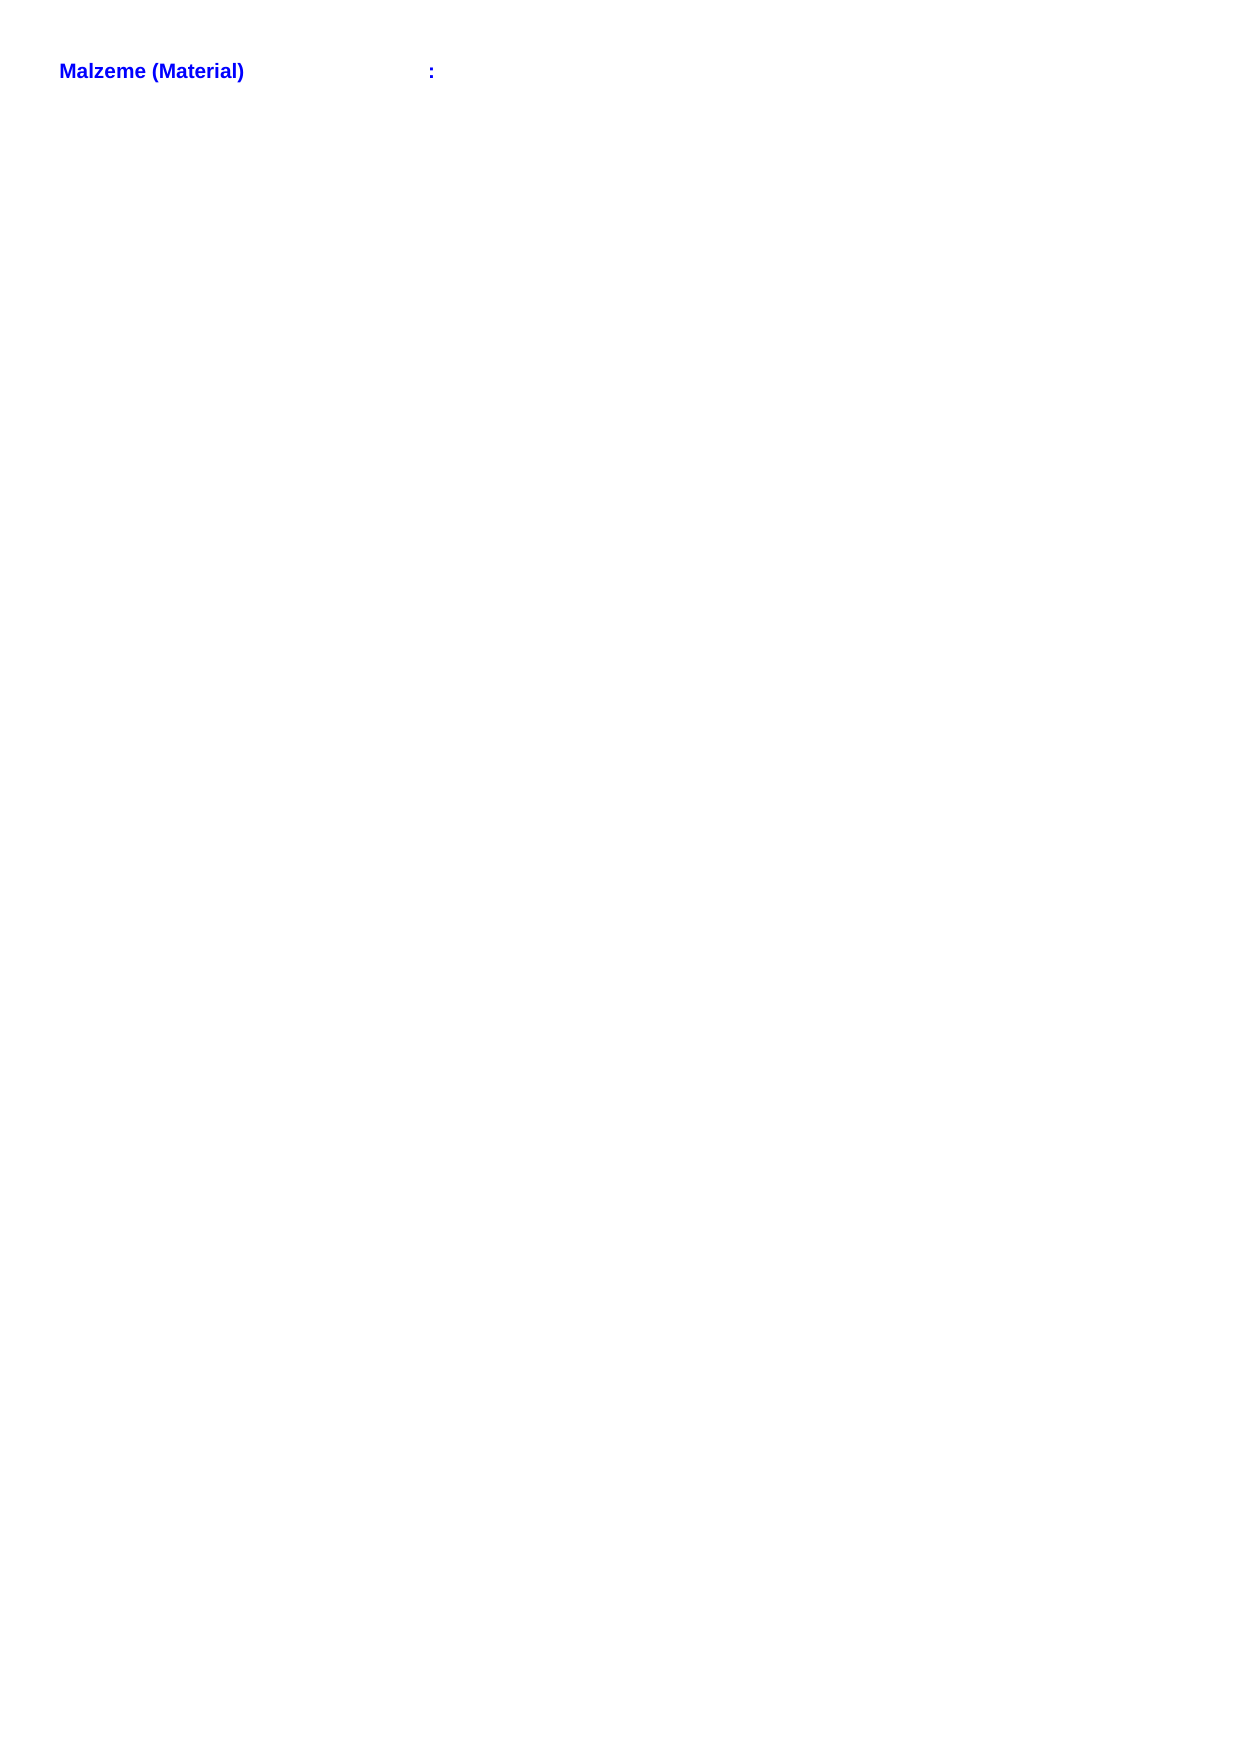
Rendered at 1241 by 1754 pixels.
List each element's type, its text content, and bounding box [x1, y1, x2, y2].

text Malzeme (Material) : [59, 59, 1192, 83]
